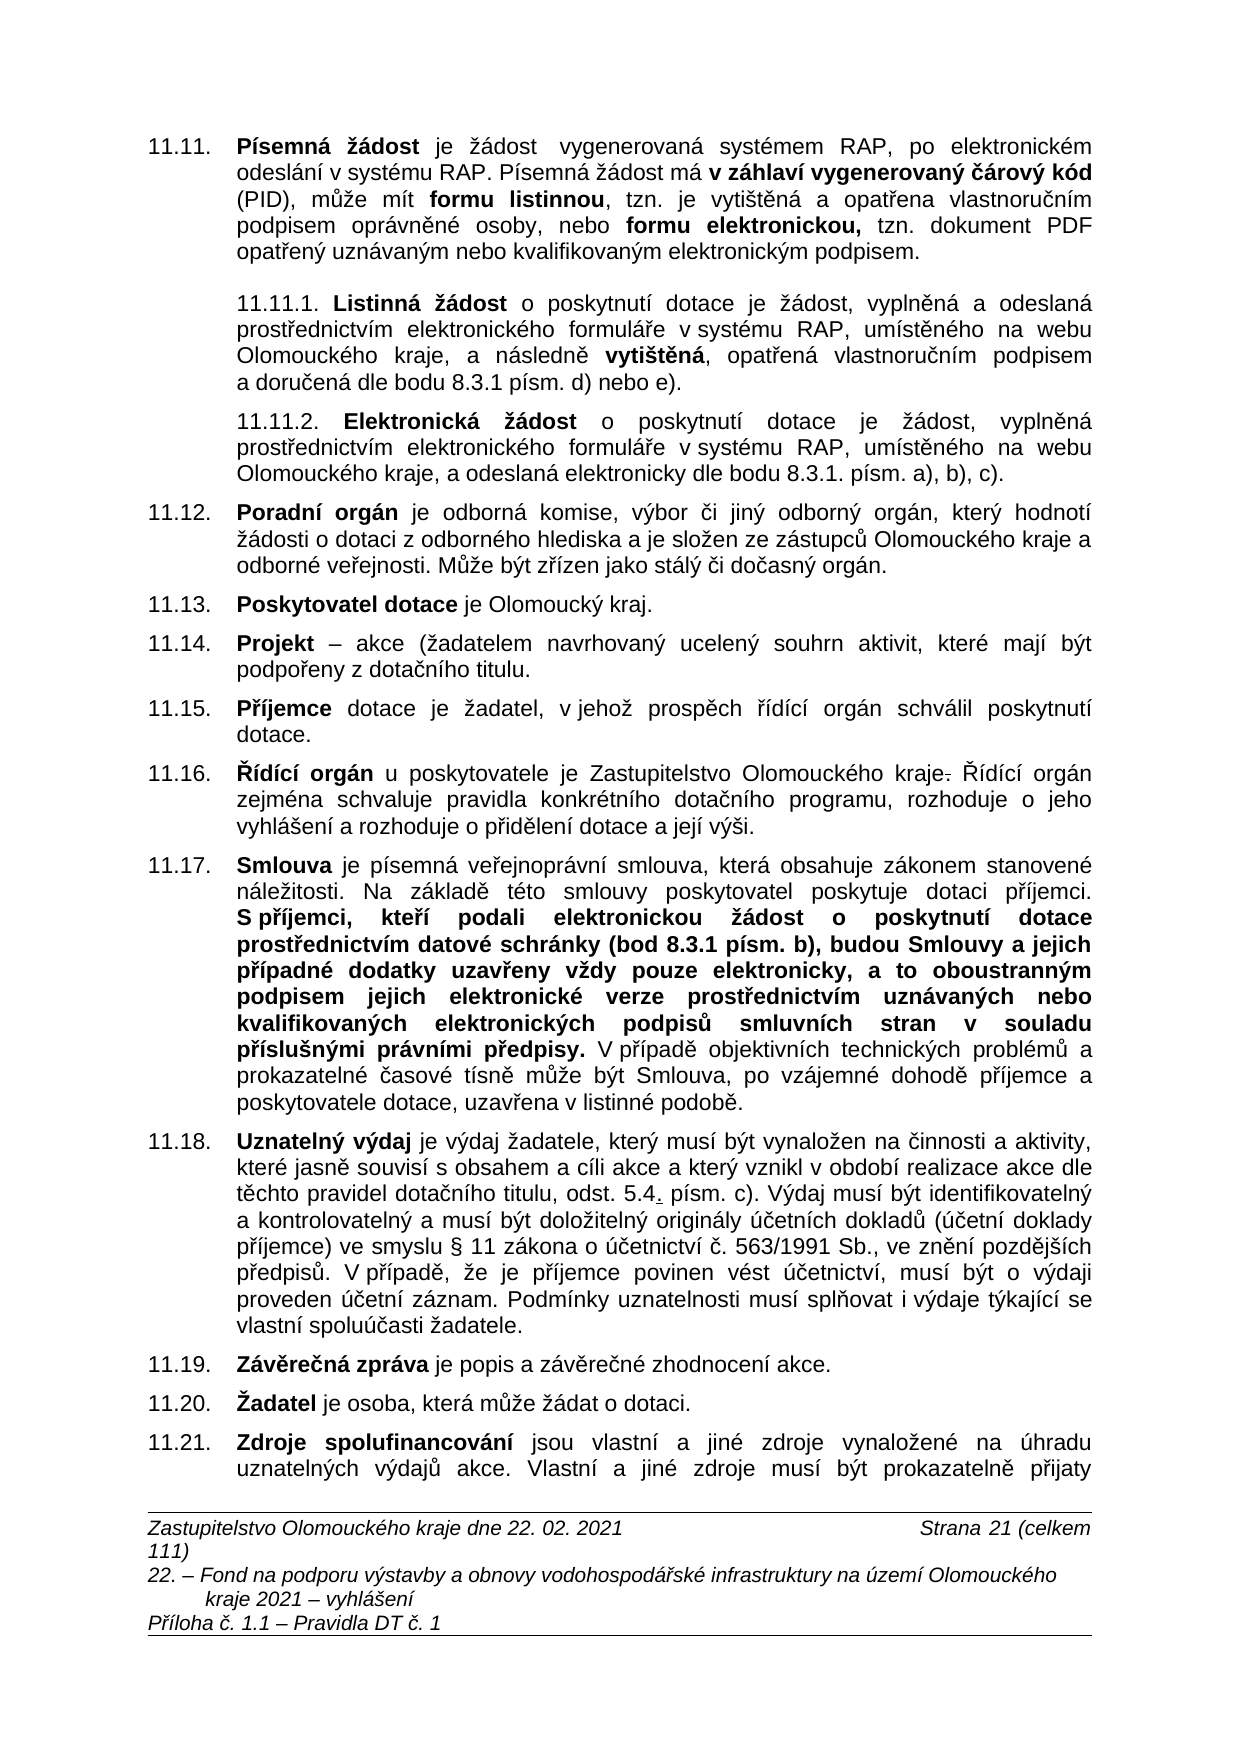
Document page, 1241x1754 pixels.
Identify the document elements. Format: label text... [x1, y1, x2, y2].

list 11.11.1. Listinná žádost o poskytnutí dotace je žádost, vyplněná a odeslaná prostřednictvím elektronického formuláře v systému RAP, umístěného na webu Olomouckého kraje, a následně vytištěná, opatřená vlastnoručním podpisem a doručená dle bodu 8.3.1 písm. d) nebo e). [236, 290, 1092, 395]
list Projekt – akce (žadatelem navrhovaný ucelený souhrn aktivit, které mají být podpořeny z dotačního titulu. [148, 629, 1092, 682]
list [148, 1429, 1092, 1481]
list Poradní orgán je odborná komise, výbor či jiný odborný orgán, který hodnotí žádosti o dotaci z odborného hlediska a je složen ze zástupců Olomouckého kraje a odborné veřejnosti. Může být zřízen jako stálý či dočasný orgán. [148, 499, 1092, 578]
list Příjemce dotace je žadatel, v jehož prospěch řídící orgán schválil poskytnutí dotace. [148, 695, 1092, 747]
list Písemná žádost je žádost vygenerovaná systémem RAP, po elektronickém odeslání v systému RAP. Písemná žádost má v záhlaví vygenerovaný čárový kód (PID), může mít formu listinnou, tzn. je vytištěná a opatřena vlastnoručním podpisem oprávněné osoby, nebo formu elektronickou, tzn. dokument PDF opatřený uznávaným nebo kvalifikovaným elektronickým podpisem. [148, 133, 1092, 265]
list Závěrečná zpráva je popis a závěrečné zhodnocení akce. [148, 1351, 1092, 1377]
list Řídící orgán u poskytovatele je Zastupitelstvo Olomouckého kraje. Řídící orgán zejména schvaluje pravidla konkrétního dotačního programu, rozhoduje o jeho vyhlášení a rozhoduje o přidělení dotace a její výši. [148, 760, 1092, 839]
list 11.11.2. Elektronická žádost o poskytnutí dotace je žádost, vyplněná prostřednictvím elektronického formuláře v systému RAP, umístěného na webu Olomouckého kraje, a odeslaná elektronicky dle bodu 8.3.1. písm. a), b), c). [236, 408, 1092, 487]
list Uznatelný výdaj je výdaj žadatele, který musí být vynaložen na činnosti a aktivity, které jasně souvisí s obsahem a cíli akce a který vznikl v období realizace akce dle těchto pravidel dotačního titulu, odst. 5.4. písm. c). Výdaj musí být identifikovatelný a kontrolovatelný a musí být doložitelný originály účetních dokladů (účetní doklady příjemce) ve smyslu § 11 zákona o účetnictví č. 563/1991 Sb., ve znění pozdějších předpisů. V případě, že je příjemce povinen vést účetnictví, musí být o výdaji proveden účetní záznam. Podmínky uznatelnosti musí splňovat i výdaje týkající se vlastní spoluúčasti žadatele. [148, 1128, 1092, 1338]
list Smlouva je písemná veřejnoprávní smlouva, která obsahuje zákonem stanovené náležitosti. Na základě této smlouvy poskytovatel poskytuje dotaci příjemci. S příjemci, kteří podali elektronickou žádost o poskytnutí dotace prostřednictvím datové schránky (bod 8.3.1 písm. b), budou Smlouvy a jejich případné dodatky uzavřeny vždy pouze elektronicky, a to oboustranným podpisem jejich elektronické verze prostřednictvím uznávaných nebo kvalifikovaných elektronických podpisů smluvních stran v souladu příslušnými právními předpisy. V případě objektivních technických problémů a prokazatelné časové tísně může být Smlouva, po vzájemné dohodě příjemce a poskytovatele dotace, uzavřena v listinné podobě. [148, 852, 1092, 1115]
list Žadatel je osoba, která může žádat o dotaci. [148, 1390, 1092, 1416]
list Poskytovatel dotace je Olomoucký kraj. [148, 591, 1092, 617]
